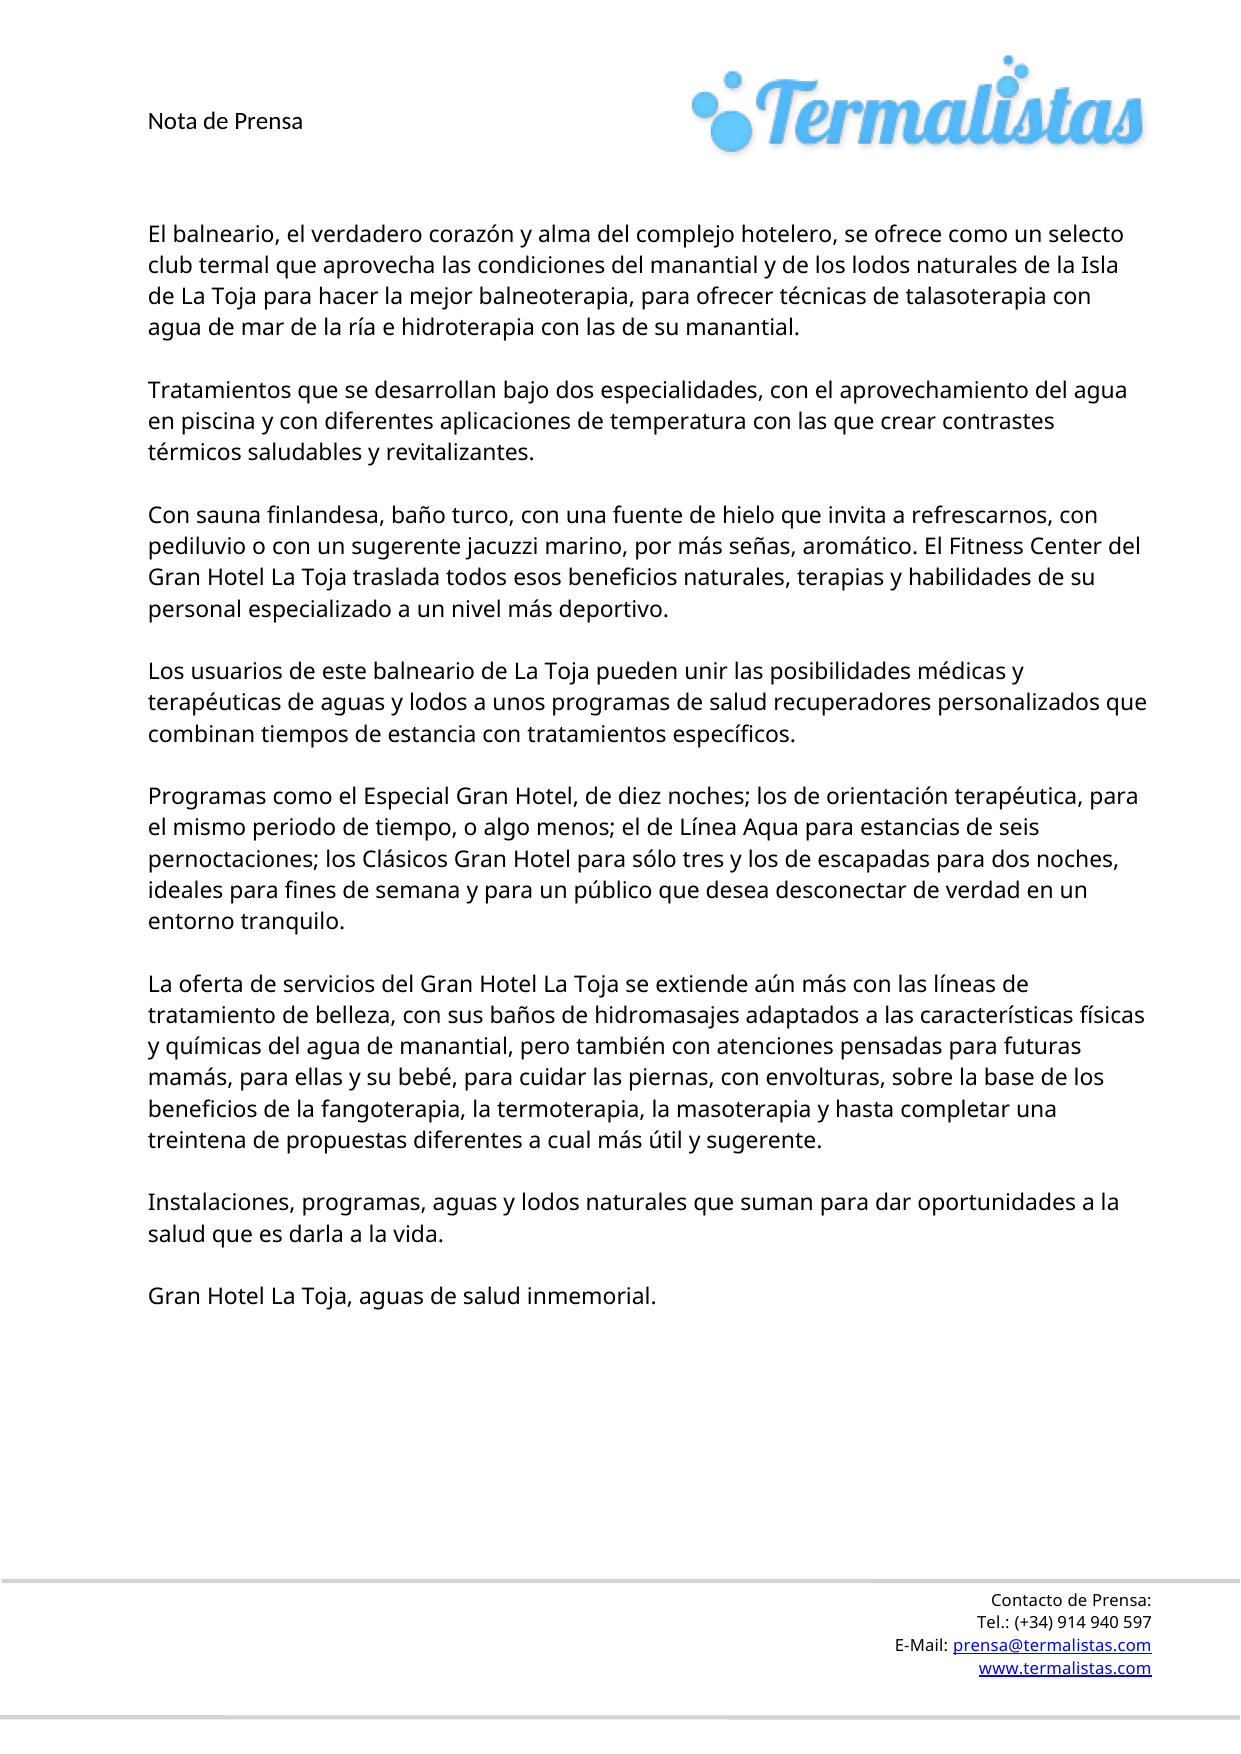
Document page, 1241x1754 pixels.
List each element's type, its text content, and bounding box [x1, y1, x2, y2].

text Gran Hotel La Toja, aguas de salud inmemorial. [148, 1280, 1152, 1311]
text Tratamientos que se desarrollan bajo dos especialidades, con el aprovechamiento del agua en piscina y con diferentes aplicaciones de temperatura con las que crear contrastes térmicos saludables y revitalizantes. [148, 374, 1152, 468]
text La oferta de servicios del Gran Hotel La Toja se extiende aún más con las líneas de tratamiento de belleza, con sus baños de hidromasajes adaptados a las características físicas y químicas del agua de manantial, pero también con atenciones pensadas para futuras mamás, para ellas y su bebé, para cuidar las piernas, con envolturas, sobre la base de los beneficios de la fangoterapia, la termoterapia, la masoterapia y hasta completar una treintena de propuestas diferentes a cual más útil y sugerente. [148, 968, 1152, 1155]
text Instalaciones, programas, aguas y lodos naturales que suman para dar oportunidades a la salud que es darla a la vida. [148, 1186, 1152, 1249]
text Los usuarios de este balneario de La Toja pueden unir las posibilidades médicas y terapéuticas de aguas y lodos a unos programas de salud recuperadores personalizados que combinan tiempos de estancia con tratamientos específicos. [148, 655, 1152, 749]
picture [688, 53, 1150, 161]
text Programas como el Especial Gran Hotel, de diez noches; los de orientación terapéutica, para el mismo periodo de tiempo, o algo menos; el de Línea Aqua para estancias de seis pernoctaciones; los Clásicos Gran Hotel para sólo tres y los de escapadas para dos noches, ideales para fines de semana y para un público que desea desconectar de verdad en un entorno tranquilo. [148, 780, 1152, 936]
text El balneario, el verdadero corazón y alma del complejo hotelero, se ofrece como un selecto club termal que aprovecha las condiciones del manantial y de los lodos naturales de la Isla de La Toja para hacer la mejor balneoterapia, para ofrecer técnicas de talasoterapia con agua de mar de la ría e hidroterapia con las de su manantial. [148, 218, 1152, 343]
text Con sauna finlandesa, baño turco, con una fuente de hielo que invita a refrescarnos, con pediluvio o con un sugerente jacuzzi marino, por más señas, aromático. El Fitness Center del Gran Hotel La Toja traslada todos esos beneficios naturales, terapias y habilidades de su personal especializado a un nivel más deportivo. [148, 499, 1152, 624]
